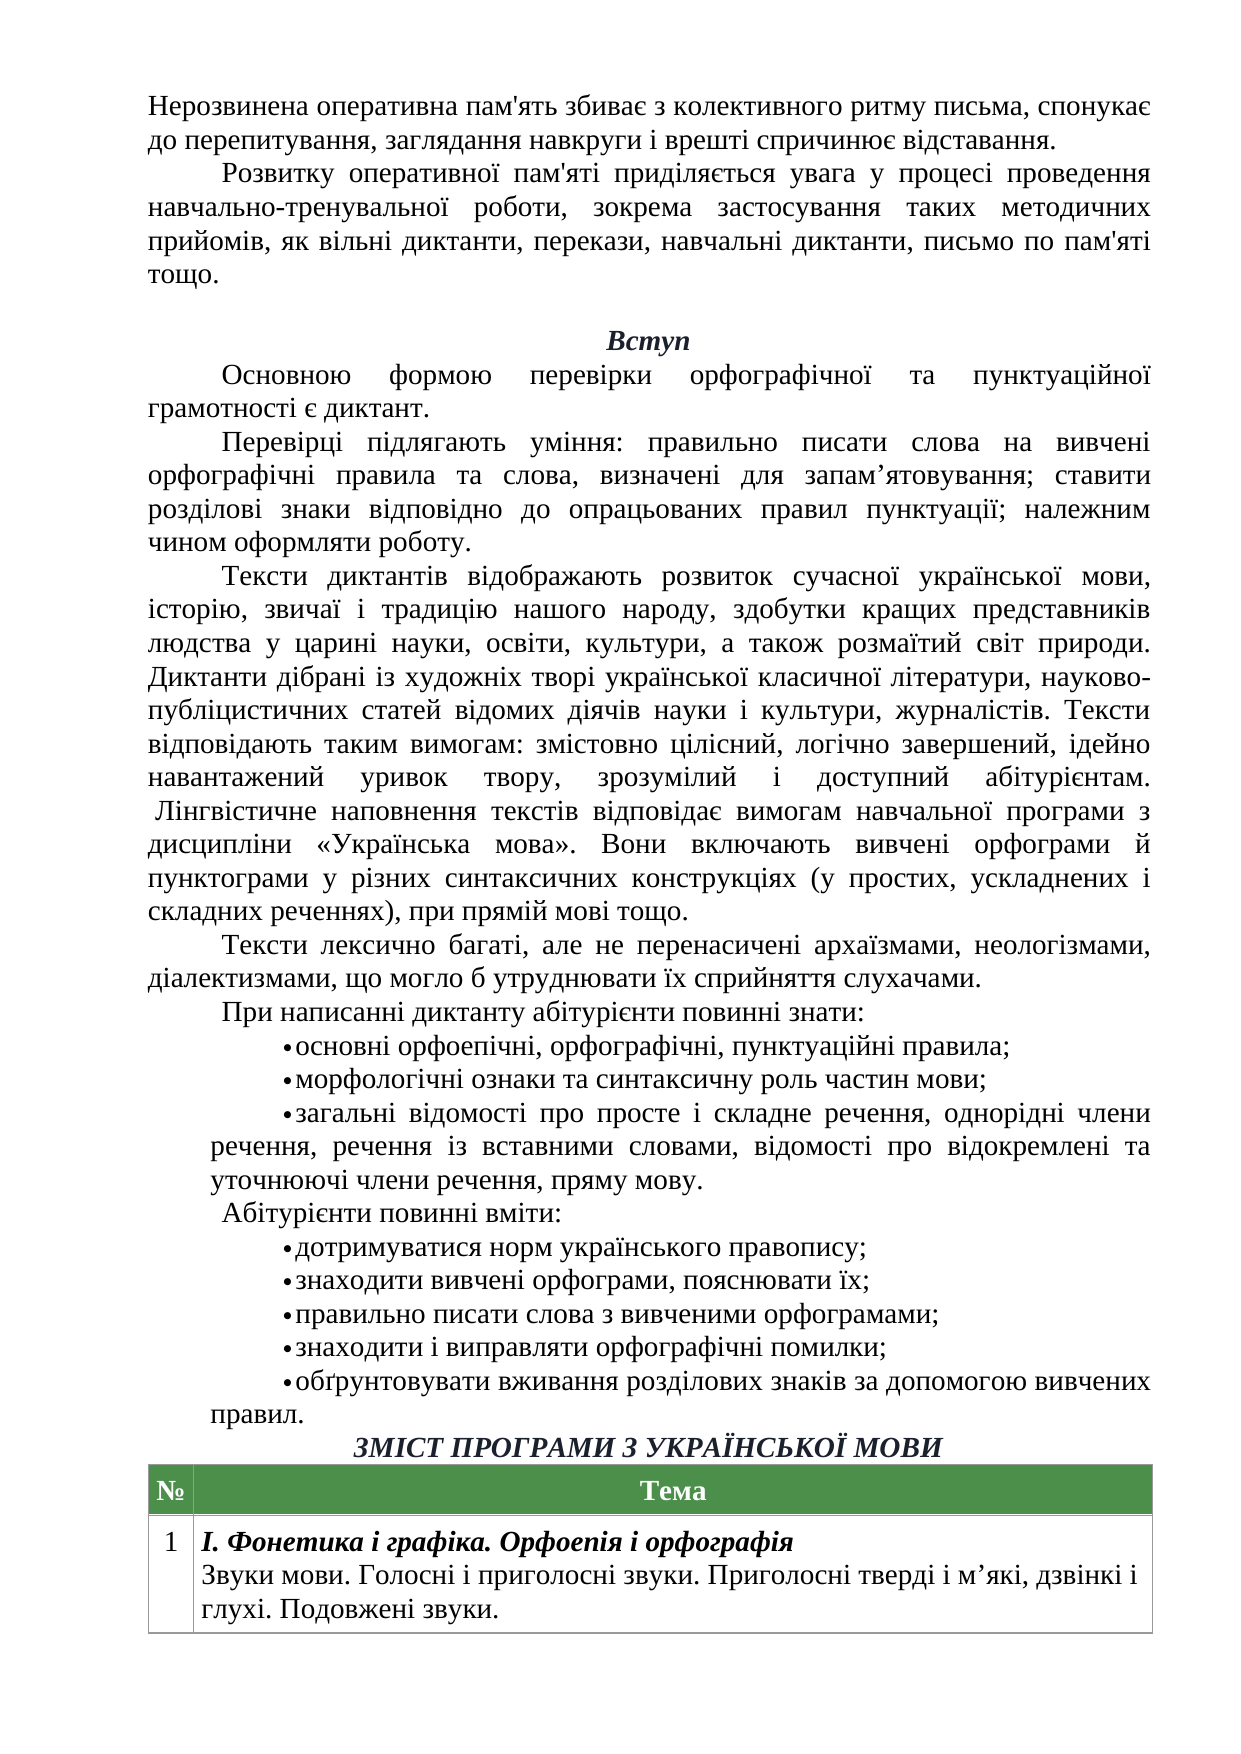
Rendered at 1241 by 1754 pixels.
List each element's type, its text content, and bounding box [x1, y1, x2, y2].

text Тексти лексично багаті, але не перенасичені архаїзмами, неологізмами, діалектизмами, що могло б утруднювати їх сприйняття слухачами. [148, 927, 1152, 994]
text Перевірці підлягають уміння: правильно писати слова на вивчені орфографічні правила та слова, визначені для запам’ятовування; ставити розділові знаки відповідно до опрацьованих правил пунктуації; належним чином оформляти роботу. [148, 424, 1152, 558]
text Абітурієнти повинні вміти: [148, 1195, 1152, 1229]
list знаходити і виправляти орфографічні помилки; [210, 1329, 1152, 1363]
table_header Тема [194, 1465, 1152, 1514]
table_cell 1 [149, 1516, 193, 1632]
text Основною формою перевірки орфографічної та пунктуаційної грамотності є диктант. [148, 357, 1152, 424]
text При написанні диктанту абітурієнти повинні знати: [148, 994, 1152, 1028]
text ЗМІСТ ПРОГРАМИ З УКРАЇНСЬКОЇ МОВИ [148, 1430, 1152, 1464]
text Розвитку оперативної пам'яті приділяється увага у процесі проведення навчально-тренувальної роботи, зокрема застосування таких методичних прийомів, як вільні диктанти, перекази, навчальні диктанти, письмо по пам'яті тощо. [148, 156, 1152, 290]
list обґрунтовувати вживання розділових знаків за допомогою вивчених правил. [210, 1363, 1152, 1430]
list основні орфоепічні, орфографічні, пунктуаційні правила; [210, 1028, 1152, 1061]
text Вступ [148, 323, 1152, 357]
text Тексти диктантів відображають розвиток сучасної української мови, історію, звичаї і традицію нашого народу, здобутки кращих представників людства у царині науки, освіти, культури, а також розмаїтий світ природи. Диктанти дібрані із художніх творі української класичної літератури, науково-публіцистичних статей відомих діячів науки і культури, журналістів. Тексти відповідають таким вимогам: змістовно цілісний, логічно завершений, ідейно навантажений уривок твору, зрозумілий і доступний абітурієнтам. Лінгвістичне наповнення текстів відповідає вимогам навчальної програми з дисципліни «Українська мова». Вони включають вивчені орфограми й пунктограми у різних синтаксичних конструкціях (у простих, ускладнених і складних реченнях), при прямій мові тощо. [148, 558, 1152, 927]
list морфологічні ознаки та синтаксичну роль частин мови; [210, 1061, 1152, 1095]
list знаходити вивчені орфограми, пояснювати їх; [210, 1262, 1152, 1296]
table_header № [149, 1465, 193, 1514]
list загальні відомості про просте і складне речення, однорідні члени речення, речення із вставними словами, відомості про відокремлені та уточнюючі члени речення, пряму мову. [210, 1095, 1152, 1195]
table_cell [194, 1516, 1152, 1632]
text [148, 88, 1152, 156]
list правильно писати слова з вивченими орфограмами; [210, 1296, 1152, 1329]
list дотримуватися норм українського правопису; [210, 1229, 1152, 1262]
